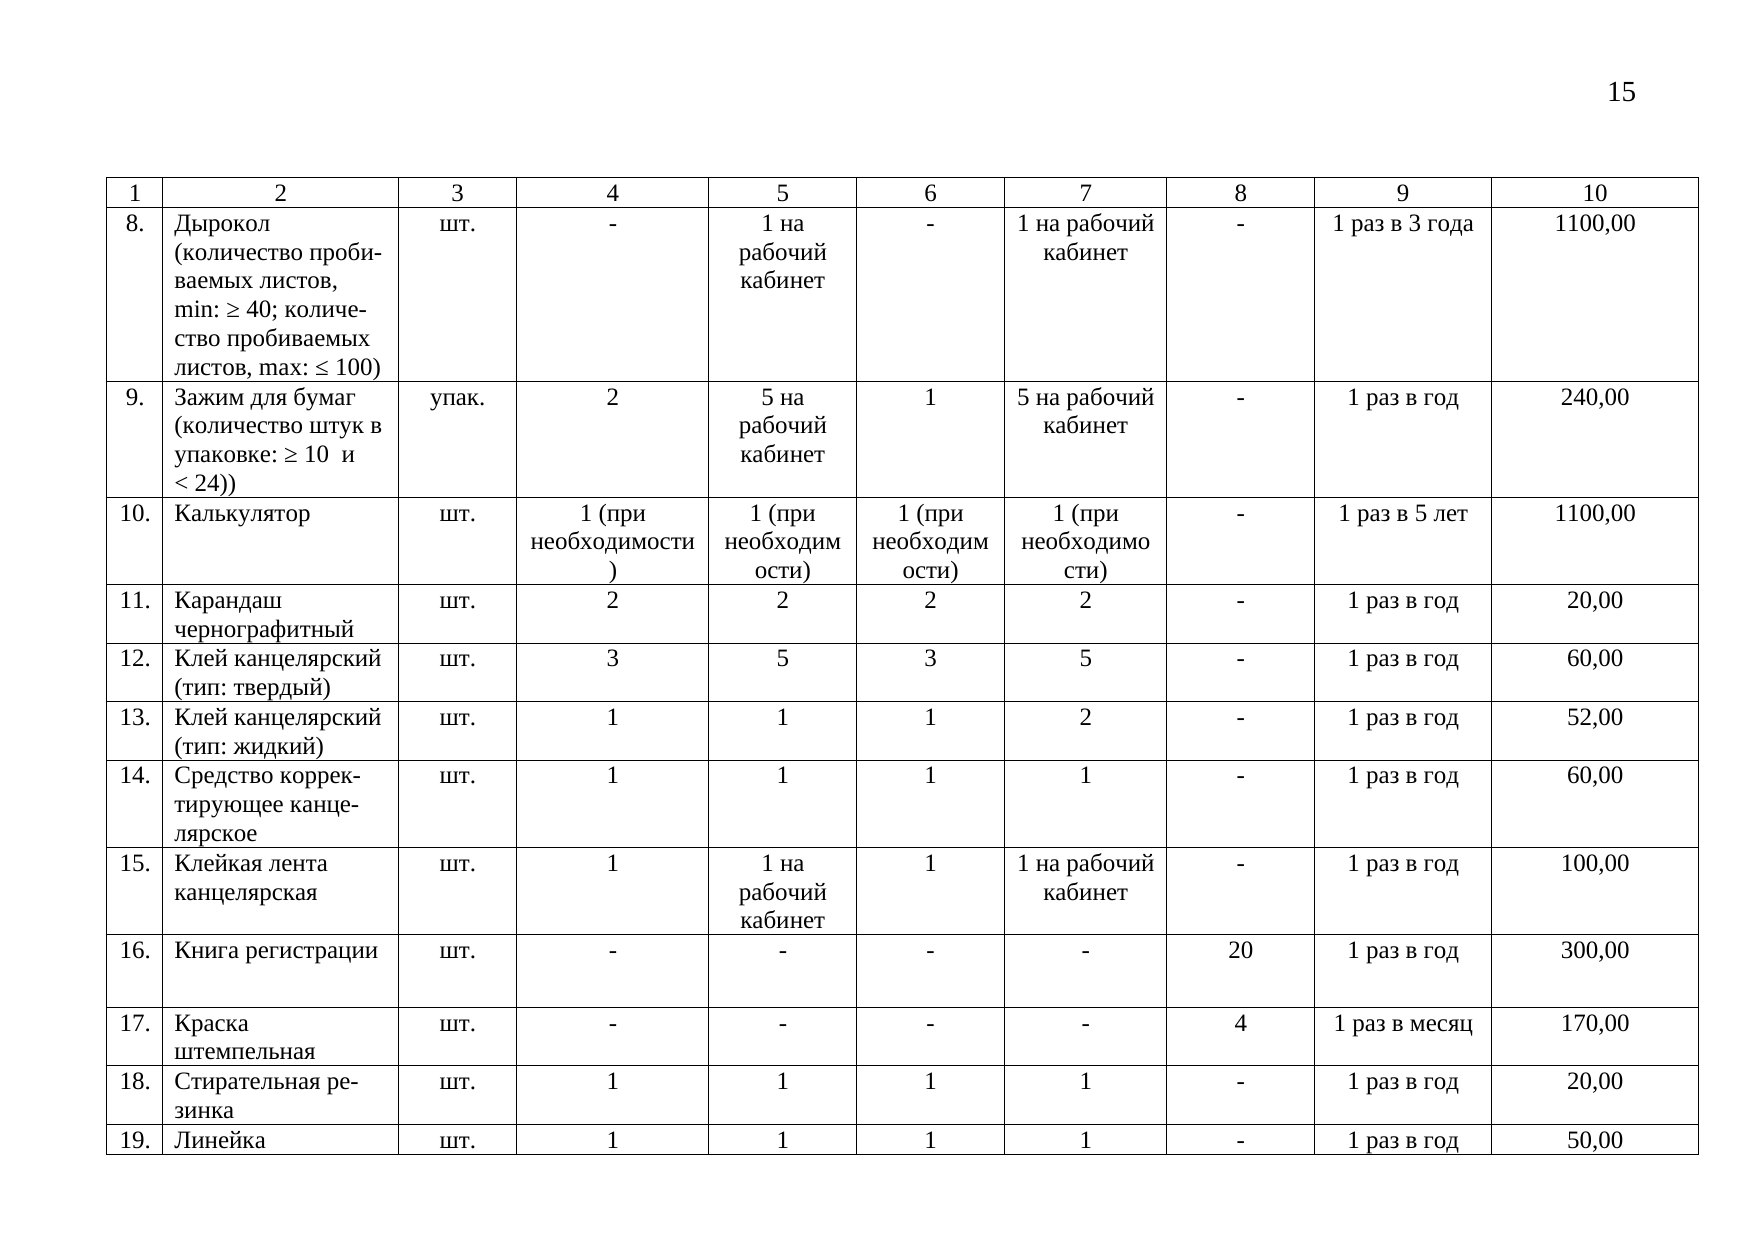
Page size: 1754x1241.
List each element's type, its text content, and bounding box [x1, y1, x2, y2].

table_cell 1 раз в год [1315, 1066, 1491, 1124]
table_cell шт. [399, 848, 516, 934]
table_cell шт. [399, 1066, 516, 1124]
table_cell 1 [517, 761, 708, 847]
table_cell - [1167, 585, 1314, 642]
table_cell шт. [399, 702, 516, 759]
table_cell 1 [517, 848, 708, 934]
table_cell 10. [107, 498, 162, 584]
table_cell - [517, 208, 708, 381]
table_cell 17. [107, 1008, 162, 1065]
table_cell 13. [107, 702, 162, 759]
table_cell 4 [1167, 1008, 1314, 1065]
table_cell 3 [517, 644, 708, 701]
table_cell Клейкая лента канцелярская [163, 848, 398, 934]
table_cell - [857, 208, 1004, 381]
table_cell 1 [857, 1066, 1004, 1124]
table_cell 1 раз в год [1315, 935, 1491, 1007]
table_cell 1 на рабочий кабинет [709, 848, 856, 934]
table_cell - [1167, 644, 1314, 701]
table_cell шт. [399, 1125, 516, 1153]
table_header 6 [857, 178, 1004, 207]
table_cell 1 (при необходимости) [517, 498, 708, 584]
table_cell 2 [709, 585, 856, 642]
table_cell 18. [107, 1066, 162, 1124]
table_cell 1 [857, 848, 1004, 934]
table_cell 240,00 [1492, 382, 1698, 497]
table_cell 1100,00 [1492, 498, 1698, 584]
table_cell 1 [1005, 761, 1166, 847]
table_cell 20,00 [1492, 585, 1698, 642]
table_cell 1 [517, 702, 708, 759]
table_cell Клей канцелярский (тип: жидкий) [163, 702, 398, 759]
table_cell 1 раз в месяц [1315, 1008, 1491, 1065]
table_cell 16. [107, 935, 162, 1007]
table_cell 52,00 [1492, 702, 1698, 759]
table_cell Стирательная ре-зинка [163, 1066, 398, 1124]
table_cell 1 [1005, 1066, 1166, 1124]
table_cell - [1167, 208, 1314, 381]
table_cell 1 [709, 761, 856, 847]
table_header 2 [163, 178, 398, 207]
table_cell 14. [107, 761, 162, 847]
table_cell Краска штемпельная [163, 1008, 398, 1065]
table_cell 15. [107, 848, 162, 934]
table_cell 2 [1005, 585, 1166, 642]
table_cell 1 раз в 3 года [1315, 208, 1491, 381]
table_cell Средство коррек-тирующее канце-лярское [163, 761, 398, 847]
table_cell Дырокол (количество проби-ваемых листов, min: ≥ 40; количе-ство пробиваемых листов, max: ≤ 100) [163, 208, 398, 381]
table_cell 2 [517, 382, 708, 497]
table_cell 2 [857, 585, 1004, 642]
table_cell - [857, 1008, 1004, 1065]
table_cell 3 [857, 644, 1004, 701]
table_cell 100,00 [1492, 848, 1698, 934]
table_cell шт. [399, 644, 516, 701]
table_header 9 [1315, 178, 1491, 207]
table_cell 5 [709, 644, 856, 701]
table_cell Карандаш чернографитный [163, 585, 398, 642]
table_cell 1 раз в год [1315, 761, 1491, 847]
table_cell 8. [107, 208, 162, 381]
table_cell шт. [399, 208, 516, 381]
table_cell Калькулятор [163, 498, 398, 584]
table_cell 1 раз в год [1315, 644, 1491, 701]
table_cell - [517, 1008, 708, 1065]
table_cell 5 [1005, 644, 1166, 701]
table_cell 300,00 [1492, 935, 1698, 1007]
table_cell 1 [857, 761, 1004, 847]
table_cell 19. [107, 1125, 162, 1153]
table_cell 1 [517, 1066, 708, 1124]
table_cell 1 раз в год [1315, 585, 1491, 642]
table_cell - [1167, 382, 1314, 497]
table_cell 9. [107, 382, 162, 497]
table_cell 170,00 [1492, 1008, 1698, 1065]
table_cell 20 [1167, 935, 1314, 1007]
table_cell 1 раз в 5 лет [1315, 498, 1491, 584]
table_cell шт. [399, 761, 516, 847]
table_cell 60,00 [1492, 761, 1698, 847]
table_cell Клей канцелярский (тип: твердый) [163, 644, 398, 701]
table_cell 1 раз в год [1315, 702, 1491, 759]
table_cell 1 [709, 1125, 856, 1153]
table_cell шт. [399, 498, 516, 584]
table_header 5 [709, 178, 856, 207]
table_cell 1 [1005, 1125, 1166, 1153]
table_cell - [1005, 935, 1166, 1007]
table_cell - [1167, 498, 1314, 584]
table_cell - [1167, 1125, 1314, 1153]
table_cell 2 [517, 585, 708, 642]
table_header 10 [1492, 178, 1698, 207]
table_cell 20,00 [1492, 1066, 1698, 1124]
table_cell 1 (при необходимости) [709, 498, 856, 584]
table_cell - [1005, 1008, 1166, 1065]
table_cell Книга регистрации [163, 935, 398, 1007]
table_cell 1 [857, 382, 1004, 497]
table_cell - [517, 935, 708, 1007]
table_cell 2 [1005, 702, 1166, 759]
table_cell - [1167, 761, 1314, 847]
table_cell Линейка [163, 1125, 398, 1153]
table_header 3 [399, 178, 516, 207]
table_cell Зажим для бумаг (количество штук в упаковке: ≥ 10 и < 24)) [163, 382, 398, 497]
table_header 4 [517, 178, 708, 207]
table_cell 1 (при необходимости) [857, 498, 1004, 584]
table_cell - [709, 1008, 856, 1065]
table_cell 1 [709, 702, 856, 759]
table_cell шт. [399, 585, 516, 642]
table_cell 1 (при необходимости) [1005, 498, 1166, 584]
table_cell 50,00 [1492, 1125, 1698, 1153]
table_cell - [857, 935, 1004, 1007]
table_cell шт. [399, 1008, 516, 1065]
table_cell 1 на рабочий кабинет [1005, 208, 1166, 381]
table_cell - [709, 935, 856, 1007]
table_cell - [1167, 702, 1314, 759]
table_cell 1 [517, 1125, 708, 1153]
table_cell 1 на рабочий кабинет [709, 208, 856, 381]
table_cell 1 [857, 702, 1004, 759]
table_cell 5 на рабочий кабинет [709, 382, 856, 497]
table_cell 1 [709, 1066, 856, 1124]
table_cell шт. [399, 935, 516, 1007]
table_cell 11. [107, 585, 162, 642]
table_header 7 [1005, 178, 1166, 207]
table_header 8 [1167, 178, 1314, 207]
table_cell 1 на рабочий кабинет [1005, 848, 1166, 934]
table_header 1 [107, 178, 162, 207]
table_cell 1100,00 [1492, 208, 1698, 381]
table_cell 1 раз в год [1315, 1125, 1491, 1153]
table_cell 60,00 [1492, 644, 1698, 701]
table_cell упак. [399, 382, 516, 497]
table_cell - [1167, 1066, 1314, 1124]
table_cell 1 [857, 1125, 1004, 1153]
table_cell 1 раз в год [1315, 382, 1491, 497]
table_cell 12. [107, 644, 162, 701]
table_cell - [1167, 848, 1314, 934]
table_cell 1 раз в год [1315, 848, 1491, 934]
table_cell 5 на рабочий кабинет [1005, 382, 1166, 497]
